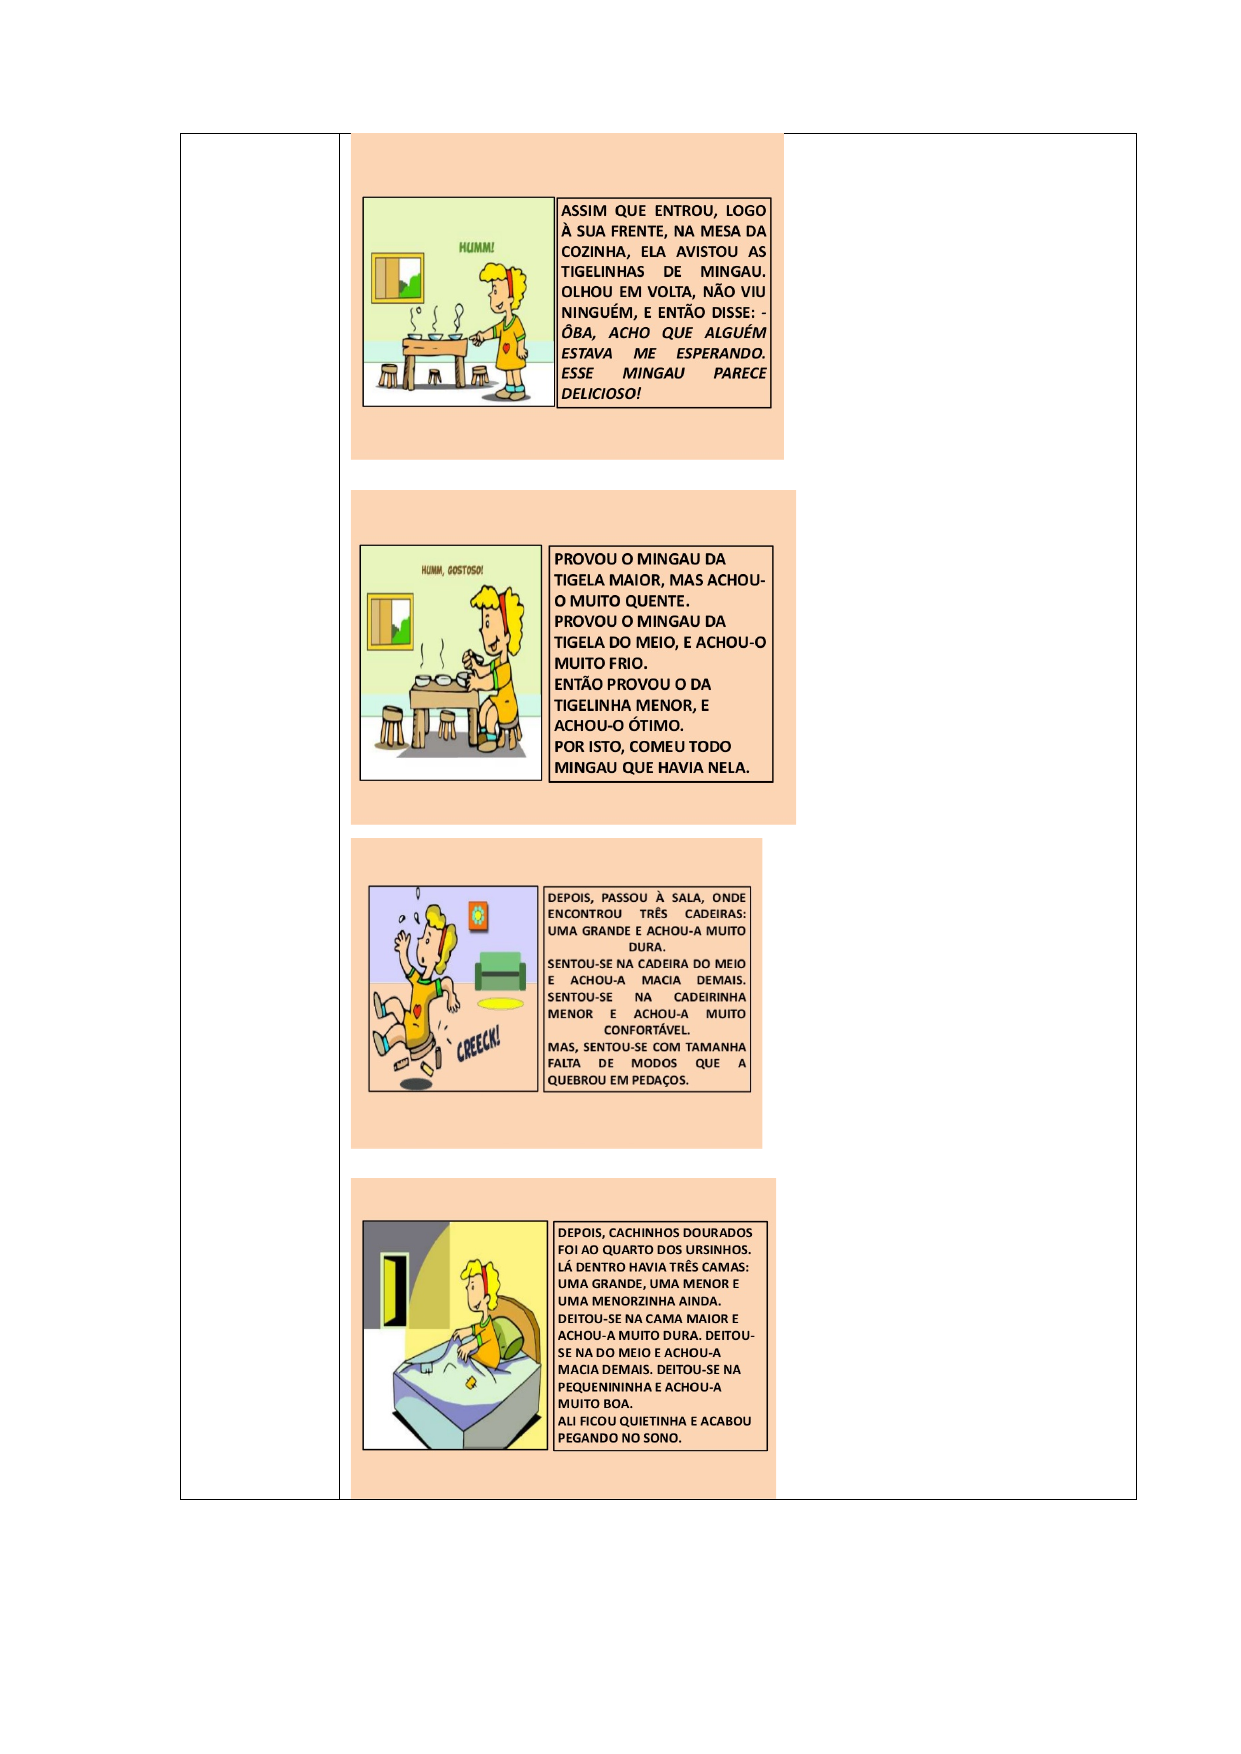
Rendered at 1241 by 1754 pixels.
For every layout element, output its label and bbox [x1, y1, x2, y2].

picture [350, 1178, 777, 1499]
picture [350, 490, 797, 825]
picture [350, 838, 763, 1149]
picture [350, 133, 784, 460]
table_cell [340, 134, 1136, 1498]
table_cell [181, 134, 339, 1498]
